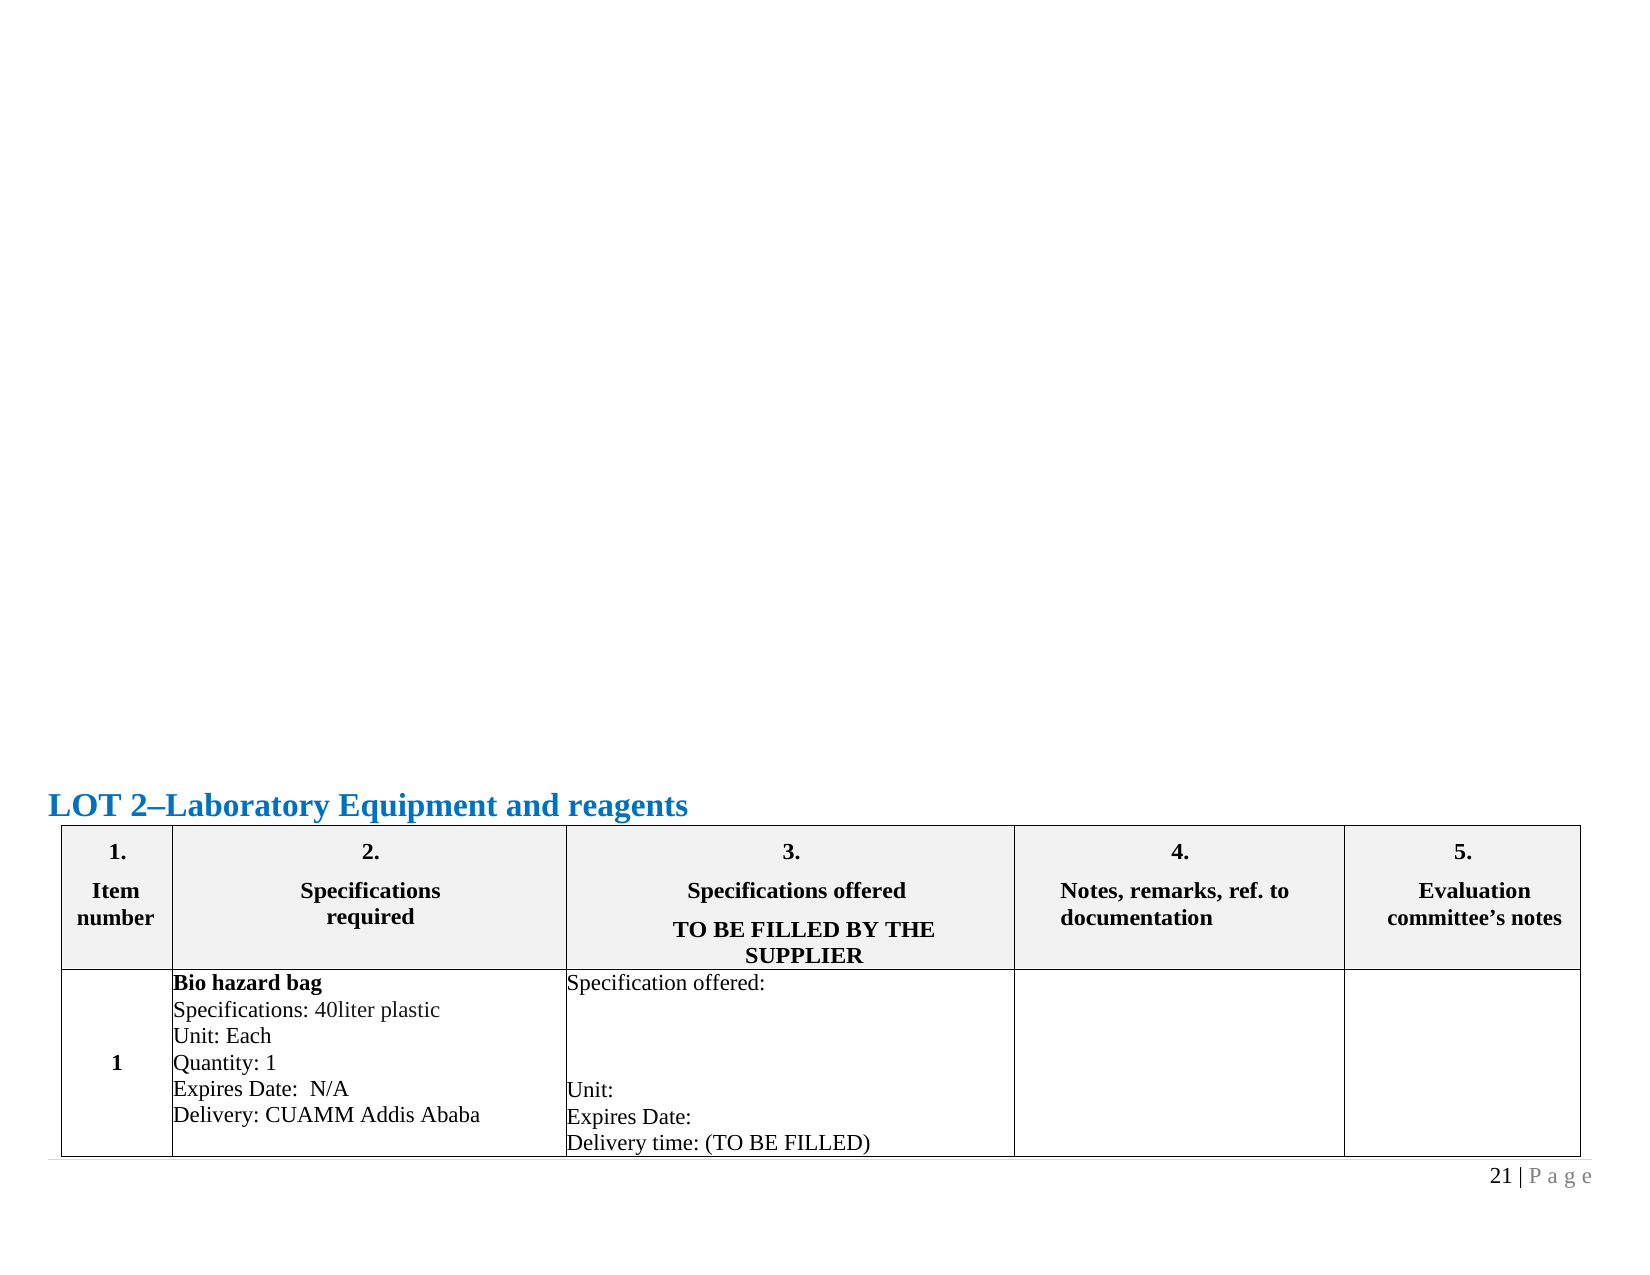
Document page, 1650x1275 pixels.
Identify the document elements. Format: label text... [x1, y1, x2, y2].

text LOT 2–Laboratory Equipment and reagents [48, 785, 1549, 823]
table_header 2. Specifications required [173, 826, 566, 968]
table_header 4. Notes, remarks, ref. to documentation [1015, 826, 1344, 968]
table_cell [1345, 970, 1580, 1156]
table_header 5. Evaluation committee’s notes [1345, 826, 1580, 968]
table_cell Bio hazard bag Specifications: 40liter plastic Unit: Each Quantity: 1 Expires Date: N/A Delivery: CUAMM Addis Ababa [173, 970, 566, 1156]
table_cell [567, 970, 1014, 1156]
table_cell [1015, 970, 1344, 1156]
table_header 1. Item number [62, 826, 172, 968]
table_cell 1 [62, 970, 172, 1156]
table_header 3. Specifications offered TO BE FILLED BY THE SUPPLIER [567, 826, 1014, 968]
